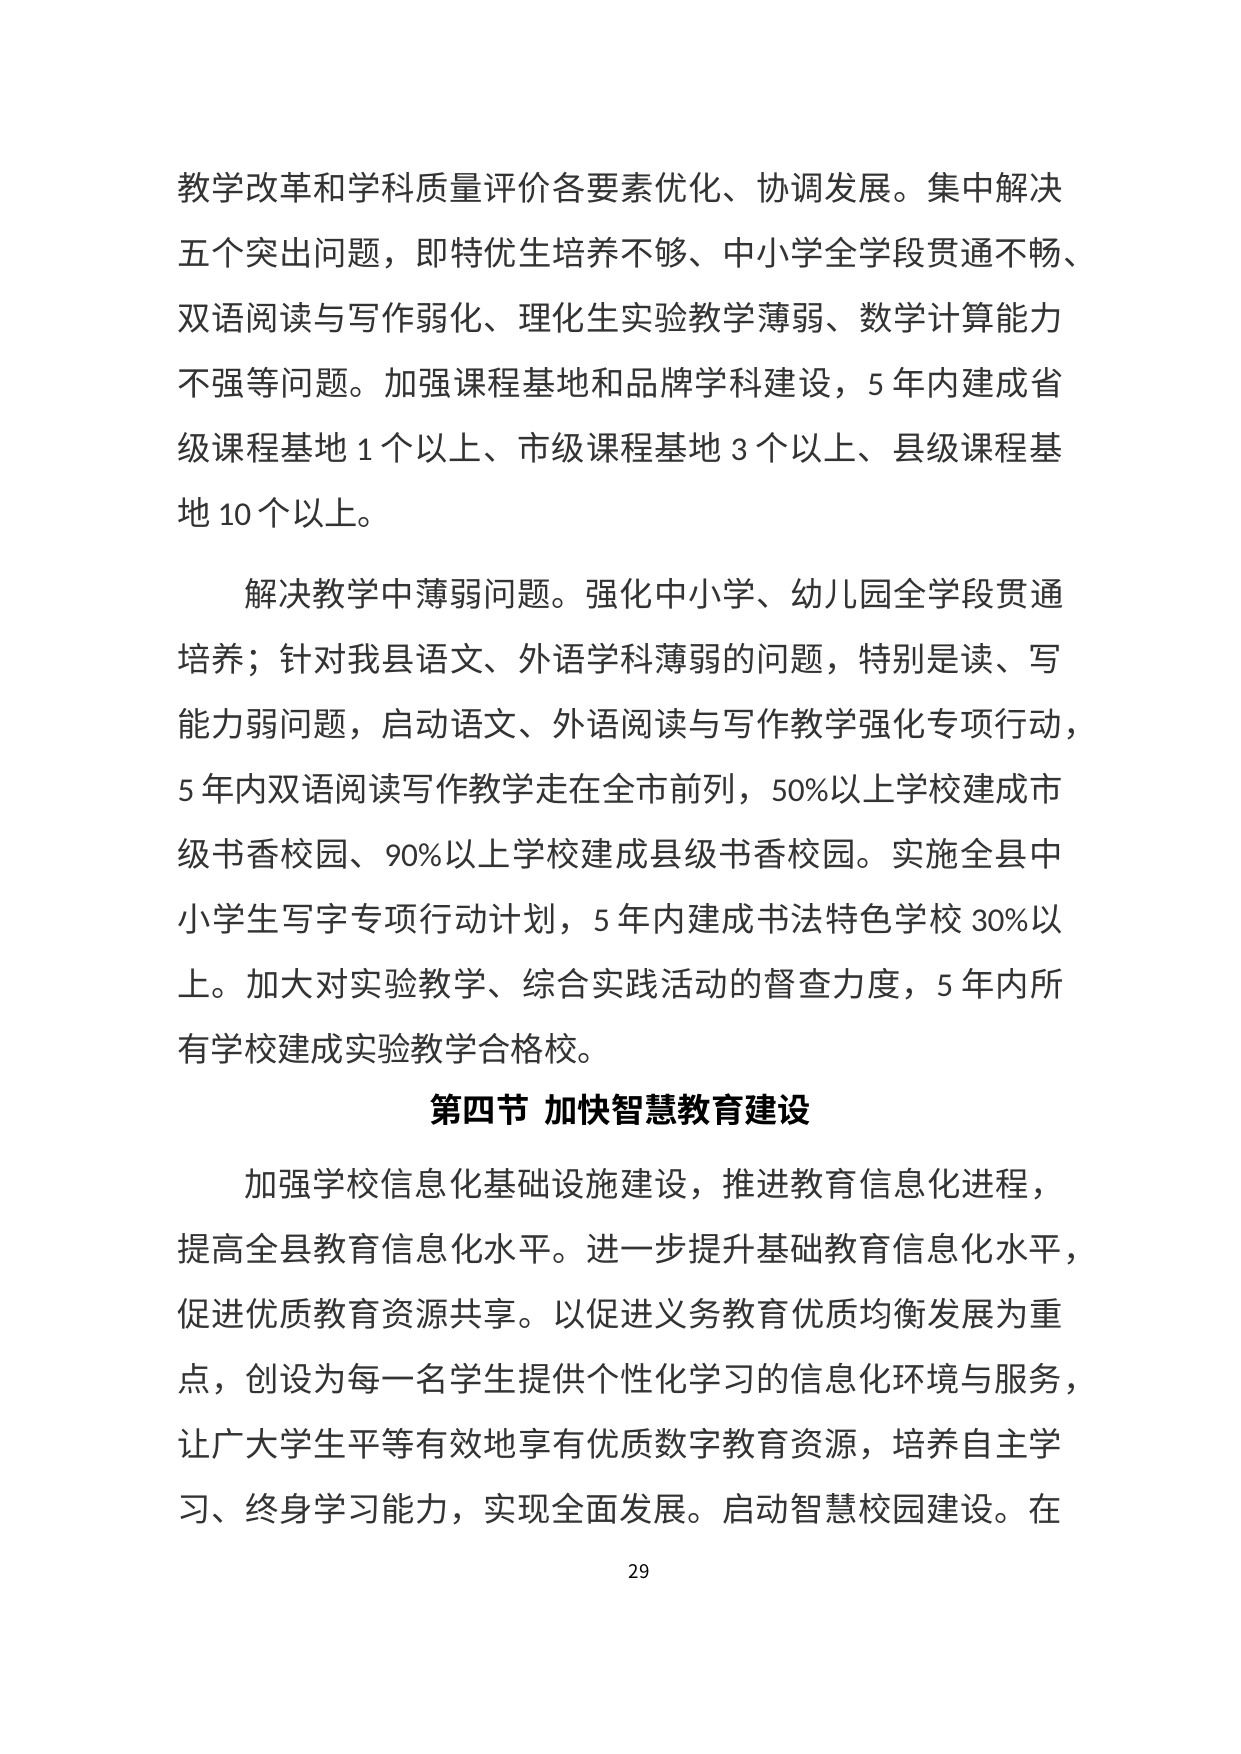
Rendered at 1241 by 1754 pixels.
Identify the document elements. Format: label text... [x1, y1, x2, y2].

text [177, 1150, 1063, 1540]
text 解决教学中薄弱问题。强化中小学、幼儿园全学段贯通培养；针对我县语文、外语学科薄弱的问题，特别是读、写能力弱问题，启动语文、外语阅读与写作教学强化专项行动，5年内双语阅读写作教学走在全市前列，50%以上学校建成市级书香校园、90%以上学校建成县级书香校园。实施全县中小学生写字专项行动计划，5年内建成书法特色学校30%以上。加大对实验教学、综合实践活动的督查力度，5年内所有学校建成实验教学合格校。 [177, 559, 1063, 1079]
text 第四节 加快智慧教育建设 [177, 1079, 1063, 1134]
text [177, 153, 1063, 543]
